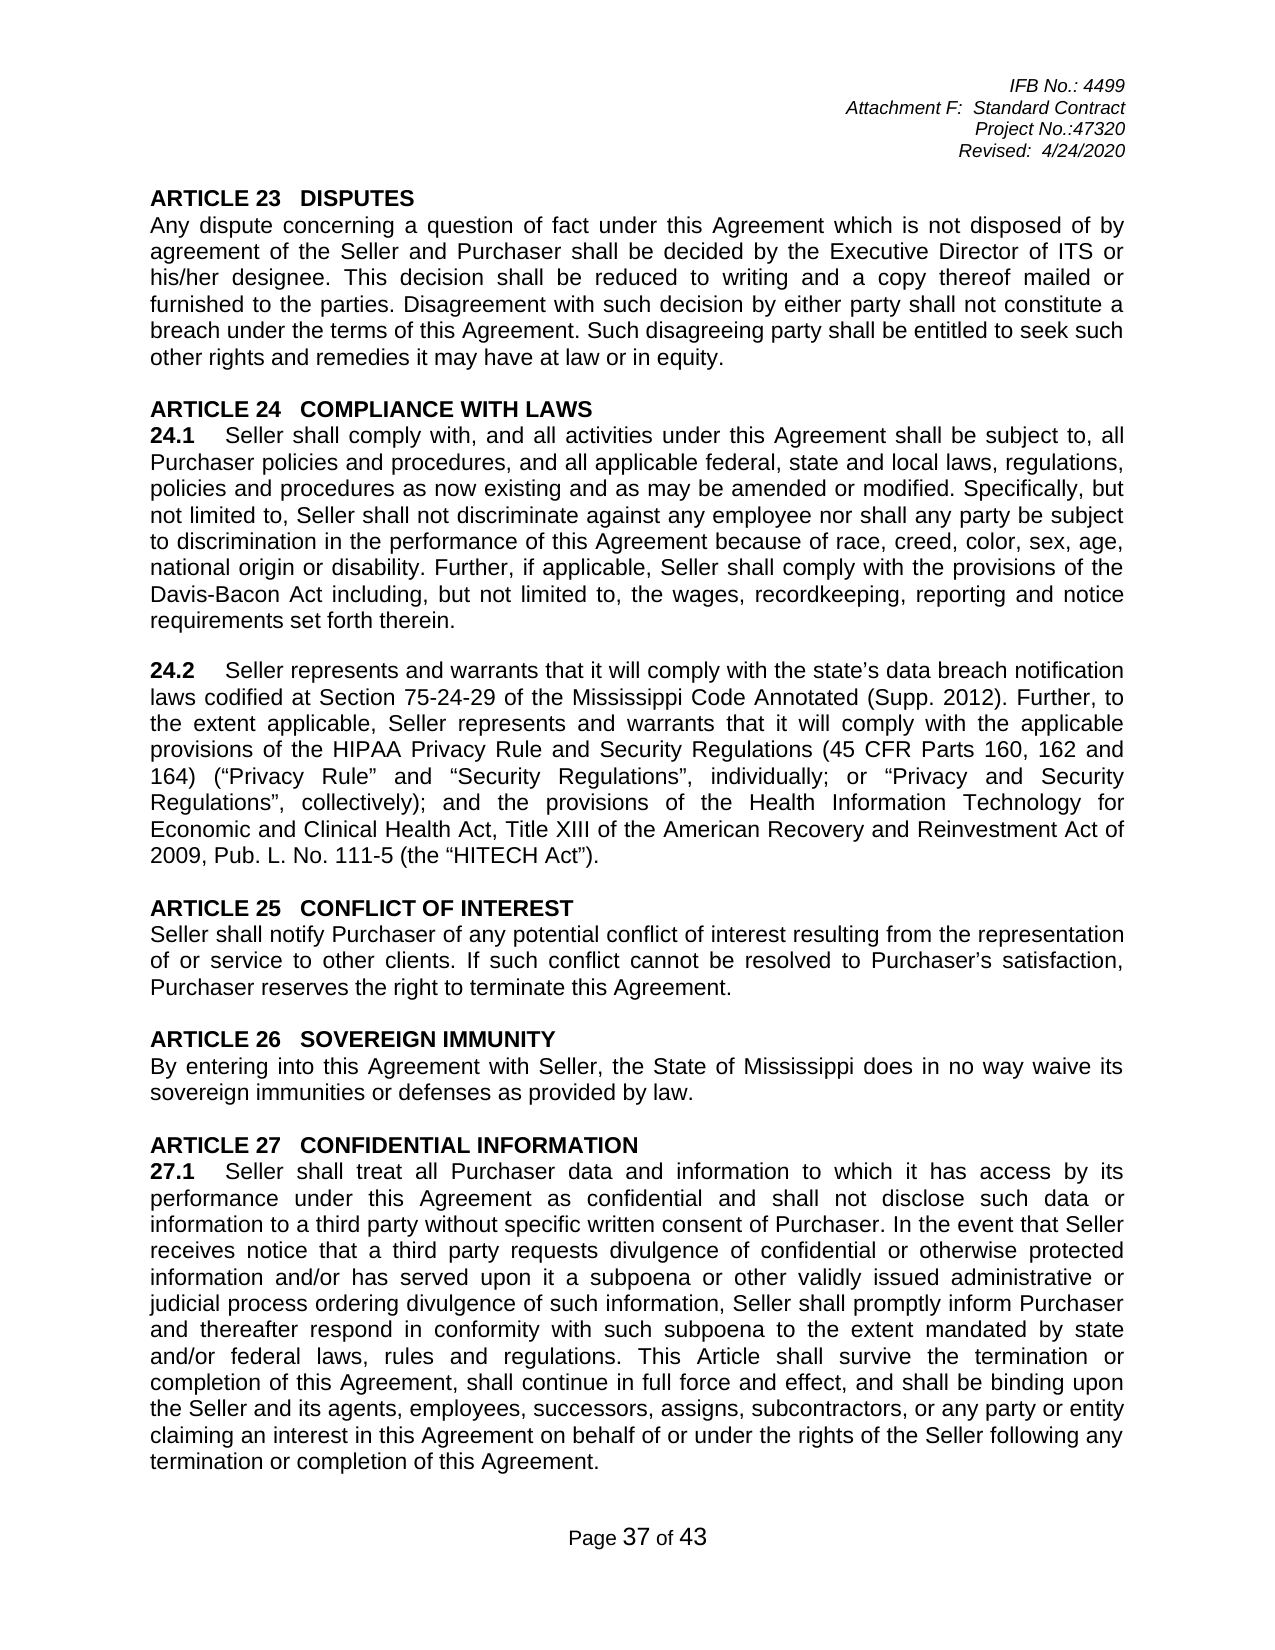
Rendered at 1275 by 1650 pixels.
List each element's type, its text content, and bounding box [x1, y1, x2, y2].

text Any dispute concerning a question of fact under this Agreement which is not disposed of by agreement of the Seller and Purchaser shall be decided by the Executive Director of ITS or his/her designee. This decision shall be reduced to writing and a copy thereof mailed or furnished to the parties. Disagreement with such decision by either party shall not constitute a breach under the terms of this Agreement. Such disagreeing party shall be entitled to seek such other rights and remedies it may have at law or in equity. [150, 212, 1125, 370]
text ARTICLE 23 DISPUTES [150, 185, 1125, 212]
text 27.1 Seller shall treat all Purchaser data and information to which it has access by its performance under this Agreement as confidential and shall not disclose such data or information to a third party without specific written consent of Purchaser. In the event that Seller receives notice that a third party requests divulgence of confidential or otherwise protected information and/or has served upon it a subpoena or other validly issued administrative or judicial process ordering divulgence of such information, Seller shall promptly inform Purchaser and thereafter respond in conformity with such subpoena to the extent mandated by state and/or federal laws, rules and regulations. This Article shall survive the termination or completion of this Agreement, shall continue in full force and effect, and shall be binding upon the Seller and its agents, employees, successors, assigns, subcontractors, or any party or entity claiming an interest in this Agreement on behalf of or under the rights of the Seller following any termination or completion of this Agreement. [150, 1158, 1125, 1474]
text ARTICLE 27 CONFIDENTIAL INFORMATION [150, 1132, 1125, 1158]
text 24.2 Seller represents and warrants that it will comply with the state’s data breach notification laws codified at Section 75-24-29 of the Mississippi Code Annotated (Supp. 2012). Further, to the extent applicable, Seller represents and warrants that it will comply with the applicable provisions of the HIPAA Privacy Rule and Security Regulations (45 CFR Parts 160, 162 and 164) (“Privacy Rule” and “Security Regulations”, individually; or “Privacy and Security Regulations”, collectively); and the provisions of the Health Information Technology for Economic and Clinical Health Act, Title XIII of the American Recovery and Reinvestment Act of 2009, Pub. L. No. 111-5 (the “HITECH Act”). [150, 657, 1125, 868]
text Seller shall notify Purchaser of any potential conflict of interest resulting from the representation of or service to other clients. If such conflict cannot be resolved to Purchaser’s satisfaction, Purchaser reserves the right to terminate this Agreement. [150, 921, 1125, 1000]
text 24.1 Seller shall comply with, and all activities under this Agreement shall be subject to, all Purchaser policies and procedures, and all applicable federal, state and local laws, regulations, policies and procedures as now existing and as may be amended or modified. Specifically, but not limited to, Seller shall not discriminate against any employee nor shall any party be subject to discrimination in the performance of this Agreement because of race, creed, color, sex, age, national origin or disability. Further, if applicable, Seller shall comply with the provisions of the Davis-Bacon Act including, but not limited to, the wages, recordkeeping, reporting and notice requirements set forth therein. [150, 422, 1125, 633]
text By entering into this Agreement with Seller, the State of Mississippi does in no way waive its sovereign immunities or defenses as provided by law. [150, 1053, 1125, 1105]
text ARTICLE 25 CONFLICT OF INTEREST [150, 894, 1125, 921]
text ARTICLE 26 SOVEREIGN IMMUNITY [150, 1026, 1125, 1053]
text ARTICLE 24 COMPLIANCE WITH LAWS [150, 396, 1125, 422]
